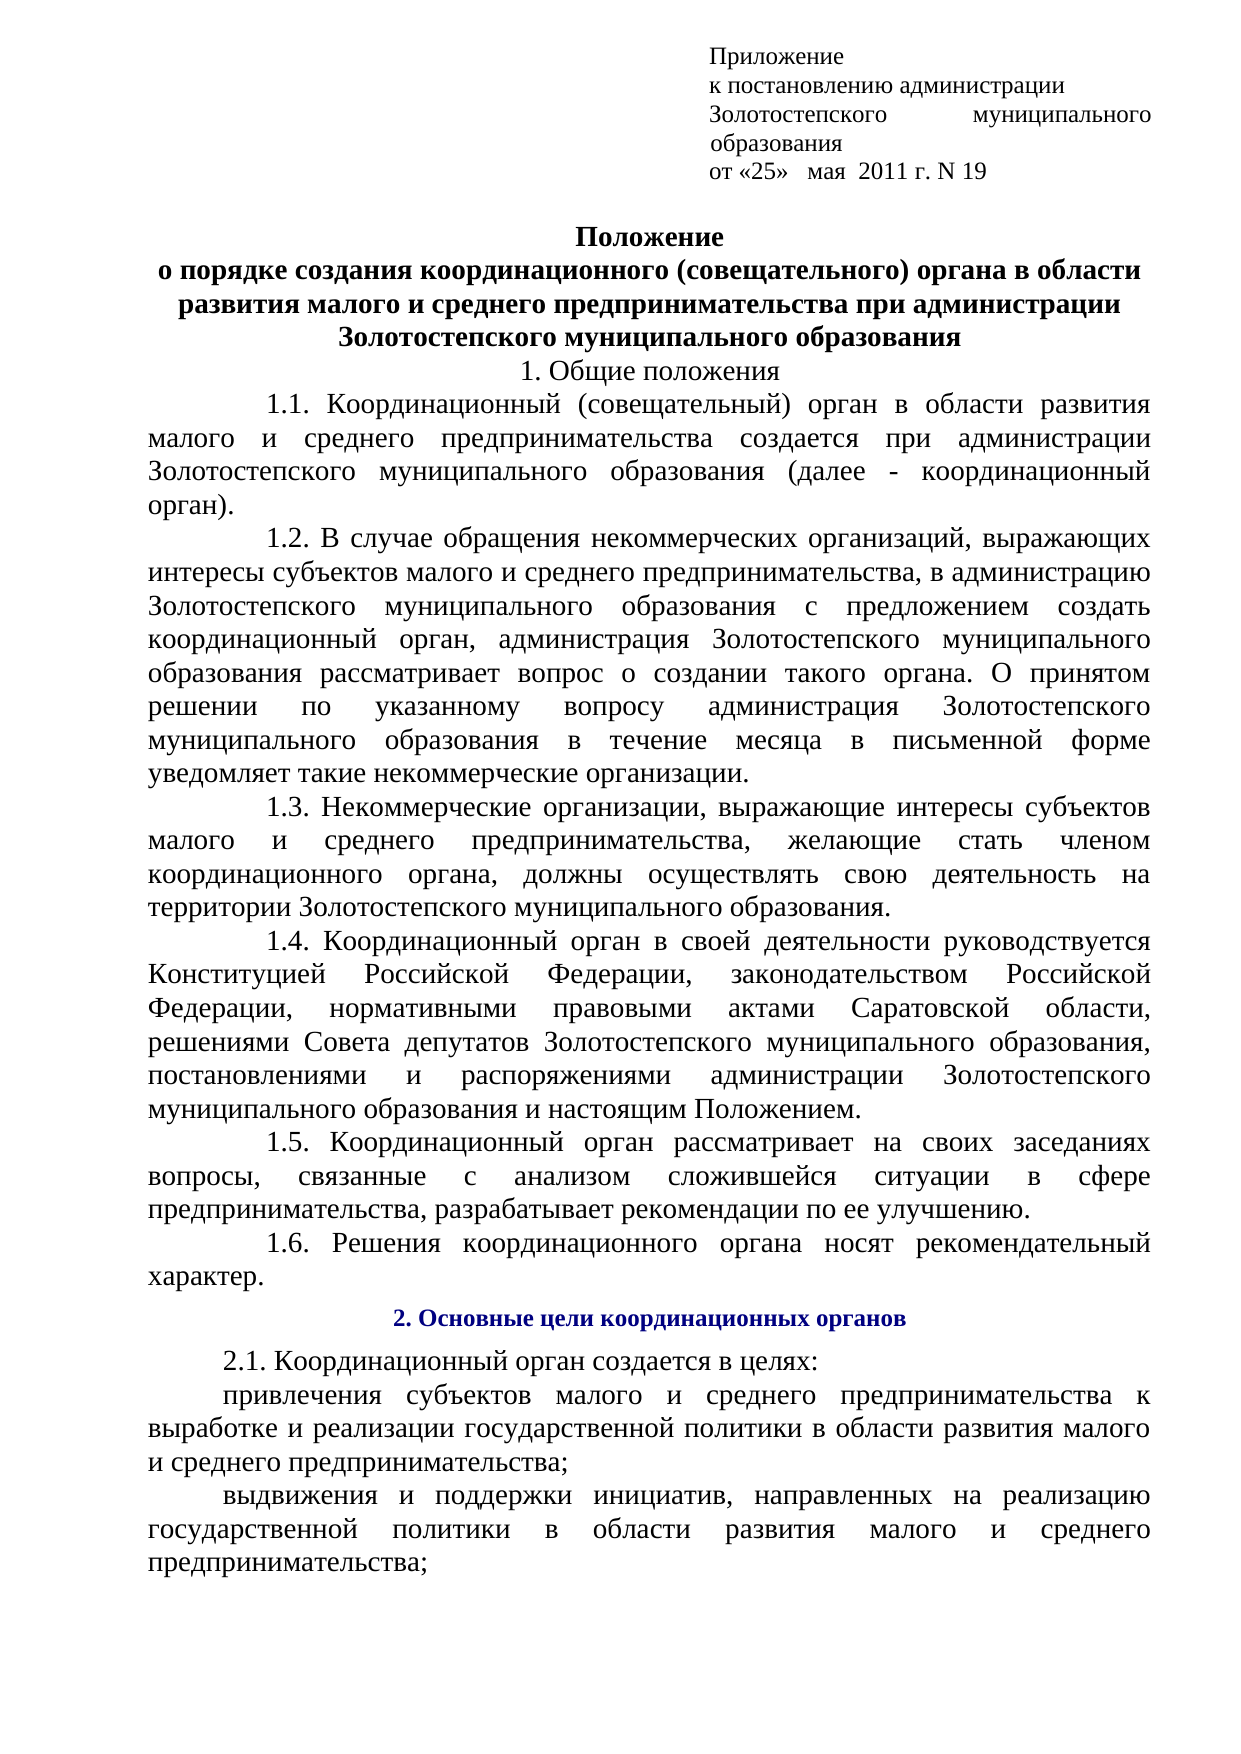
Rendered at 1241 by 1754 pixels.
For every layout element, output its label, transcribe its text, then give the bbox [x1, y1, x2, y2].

text 1.3. Некоммерческие организации, выражающие интересы субъектов малого и среднего предпринимательства, желающие стать членом координационного органа, должны осуществлять свою деятельность на территории Золотостепского муниципального образования. [148, 789, 1152, 923]
text 1.6. Решения координационного органа носят рекомендательный характер. [148, 1225, 1152, 1292]
subtitle 2. Основные цели координационных органов [148, 1303, 1152, 1332]
text привлечения субъектов малого и среднего предпринимательства к выработке и реализации государственной политики в области развития малого и среднего предпринимательства; [148, 1377, 1152, 1477]
text 1. Общие положения [148, 353, 1152, 386]
text Положение о порядке создания координационного (совещательного) органа в области развития малого и среднего предпринимательства при администрации Золотостепского муниципального образования [148, 219, 1152, 353]
text 1.4. Координационный орган в своей деятельности руководствуется Конституцией Российской Федерации, законодательством Российской Федерации, нормативными правовыми актами Саратовской области, решениями Совета депутатов Золотостепского муниципального образования, постановлениями и распоряжениями администрации Золотостепского муниципального образования и настоящим Положением. [148, 923, 1152, 1124]
text 1.1. Координационный (совещательный) орган в области развития малого и среднего предпринимательства создается при администрации Золотостепского муниципального образования (далее - координационный орган). [148, 386, 1152, 521]
text Приложение [148, 41, 1152, 70]
text к постановлению администрации [148, 70, 1152, 99]
text 2.1. Координационный орган создается в целях: [148, 1343, 1152, 1377]
text выдвижения и поддержки инициатив, направленных на реализацию государственной политики в области развития малого и среднего предпринимательства; [148, 1477, 1152, 1578]
text 1.5. Координационный орган рассматривает на своих заседаниях вопросы, связанные с анализом сложившейся ситуации в сфере предпринимательства, разрабатывает рекомендации по ее улучшению. [148, 1124, 1152, 1225]
text 1.2. В случае обращения некоммерческих организаций, выражающих интересы субъектов малого и среднего предпринимательства, в администрацию Золотостепского муниципального образования с предложением создать координационный орган, администрация Золотостепского муниципального образования рассматривает вопрос о создании такого органа. О принятом решении по указанному вопросу администрация Золотостепского муниципального образования в течение месяца в письменной форме уведомляет такие некоммерческие организации. [148, 521, 1152, 789]
text Золотостепского муниципального образования [709, 99, 1152, 156]
text от «25» мая . N 19 [148, 156, 1152, 185]
